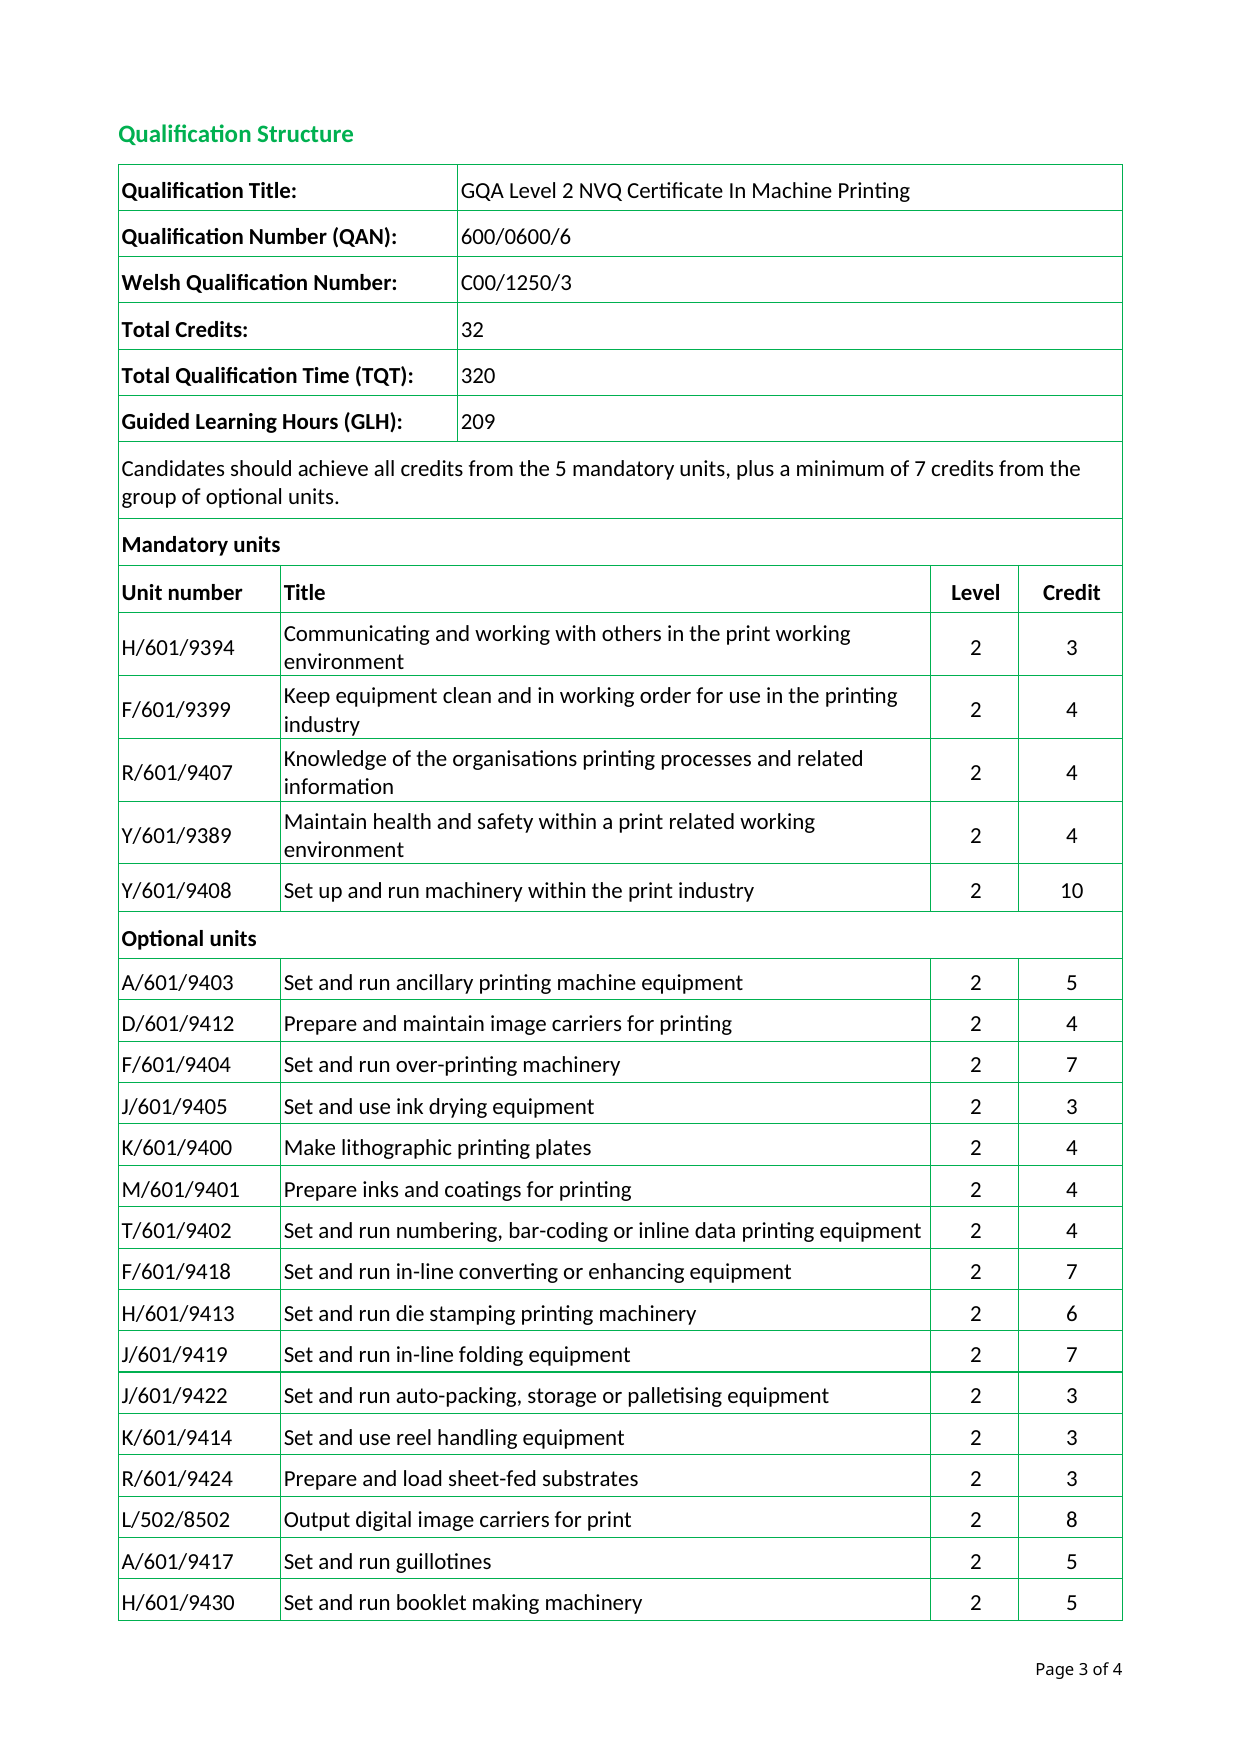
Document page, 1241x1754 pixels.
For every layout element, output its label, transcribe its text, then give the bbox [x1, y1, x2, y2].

table_header Qualification Title: [119, 165, 457, 210]
table_cell 10 [1019, 864, 1122, 911]
table_cell 4 [1019, 1124, 1122, 1165]
table_header GQA Level 2 NVQ Certificate In Machine Printing [458, 165, 1122, 210]
table_cell 3 [1019, 1083, 1122, 1123]
table_cell Keep equipment clean and in working order for use in the printing industry [281, 676, 930, 738]
table_cell Prepare inks and coatings for printing [281, 1166, 930, 1206]
table_cell Set and run booklet making machinery [281, 1579, 930, 1619]
table_cell 320 [458, 350, 1122, 394]
table_cell 2 [931, 1290, 1018, 1330]
table_cell 5 [1019, 1538, 1122, 1578]
table_cell Y/601/9408 [119, 864, 280, 911]
table_cell J/601/9405 [119, 1083, 280, 1123]
table_cell 2 [931, 1331, 1018, 1371]
table_cell Unit number [119, 566, 280, 612]
table_cell R/601/9424 [119, 1455, 280, 1496]
table_cell Set and use ink drying equipment [281, 1083, 930, 1123]
table_cell 4 [1019, 1000, 1122, 1041]
table_cell F/601/9399 [119, 676, 280, 738]
table_cell Set up and run machinery within the print industry [281, 864, 930, 911]
table_cell 3 [1019, 613, 1122, 675]
table_cell L/502/8502 [119, 1497, 280, 1537]
table_cell Y/601/9389 [119, 802, 280, 863]
table_cell R/601/9407 [119, 739, 280, 801]
table_cell 2 [931, 1124, 1018, 1165]
table_cell Set and run guillotines [281, 1538, 930, 1578]
table_cell Maintain health and safety within a print related working environment [281, 802, 930, 863]
table_cell Optional units [119, 912, 1122, 958]
table_cell 3 [1019, 1373, 1122, 1413]
table_cell T/601/9402 [119, 1207, 280, 1247]
table_cell Set and run over-printing machinery [281, 1042, 930, 1082]
table_cell 2 [931, 1083, 1018, 1123]
table_cell Set and run numbering, bar-coding or inline data printing equipment [281, 1207, 930, 1247]
table_cell 2 [931, 1000, 1018, 1041]
table_cell J/601/9419 [119, 1331, 280, 1371]
table_cell J/601/9422 [119, 1373, 280, 1413]
table_cell Title [281, 566, 930, 612]
table_cell Knowledge of the organisations printing processes and related information [281, 739, 930, 801]
table_cell 4 [1019, 1166, 1122, 1206]
table_cell Prepare and load sheet-fed substrates [281, 1455, 930, 1496]
table_cell Mandatory units [119, 519, 1122, 565]
table_cell 2 [931, 1538, 1018, 1578]
table_cell 4 [1019, 1207, 1122, 1247]
table_cell M/601/9401 [119, 1166, 280, 1206]
table_cell Make lithographic printing plates [281, 1124, 930, 1165]
table_cell 4 [1019, 676, 1122, 738]
table_cell 2 [931, 1249, 1018, 1289]
table_cell 2 [931, 1373, 1018, 1413]
table_cell 2 [931, 613, 1018, 675]
table_cell A/601/9417 [119, 1538, 280, 1578]
table_cell Output digital image carriers for print [281, 1497, 930, 1537]
table_cell 2 [931, 959, 1018, 999]
table_cell 7 [1019, 1042, 1122, 1082]
table_cell Guided Learning Hours (GLH): [119, 396, 457, 441]
table_cell F/601/9418 [119, 1249, 280, 1289]
table_cell 2 [931, 676, 1018, 738]
table_cell 2 [931, 1455, 1018, 1496]
table_cell 2 [931, 1414, 1018, 1454]
table_cell 2 [931, 739, 1018, 801]
table_cell H/601/9394 [119, 613, 280, 675]
table_cell 600/0600/6 [458, 211, 1122, 256]
table_cell K/601/9414 [119, 1414, 280, 1454]
table_cell Candidates should achieve all credits from the 5 mandatory units, plus a minimum of 7 credits from the group of optional units. [119, 442, 1122, 517]
table_cell 2 [931, 1579, 1018, 1619]
table_cell 2 [931, 1166, 1018, 1206]
table_cell 6 [1019, 1290, 1122, 1330]
table_cell 209 [458, 396, 1122, 441]
table_cell 2 [931, 1207, 1018, 1247]
table_cell Set and run in-line converting or enhancing equipment [281, 1249, 930, 1289]
table_cell Prepare and maintain image carriers for printing [281, 1000, 930, 1041]
table_cell Total Qualification Time (TQT): [119, 350, 457, 394]
table_cell 3 [1019, 1414, 1122, 1454]
table_cell C00/1250/3 [458, 257, 1122, 302]
table_cell H/601/9430 [119, 1579, 280, 1619]
table_cell 5 [1019, 959, 1122, 999]
table_cell 4 [1019, 739, 1122, 801]
table_cell H/601/9413 [119, 1290, 280, 1330]
table_cell 7 [1019, 1249, 1122, 1289]
table_cell Total Credits: [119, 303, 457, 348]
table_cell Set and run auto-packing, storage or palletising equipment [281, 1373, 930, 1413]
table_cell K/601/9400 [119, 1124, 280, 1165]
table_cell Communicating and working with others in the print working environment [281, 613, 930, 675]
table_cell D/601/9412 [119, 1000, 280, 1041]
table_cell Set and run in-line folding equipment [281, 1331, 930, 1371]
subtitle Qualification Structure [118, 118, 1122, 149]
table_cell Level [931, 566, 1018, 612]
table_cell Credit [1019, 566, 1122, 612]
table_cell F/601/9404 [119, 1042, 280, 1082]
table_cell 2 [931, 802, 1018, 863]
table_cell Set and run die stamping printing machinery [281, 1290, 930, 1330]
table_cell Set and run ancillary printing machine equipment [281, 959, 930, 999]
table_cell 7 [1019, 1331, 1122, 1371]
table_cell Set and use reel handling equipment [281, 1414, 930, 1454]
table_cell A/601/9403 [119, 959, 280, 999]
table_cell 5 [1019, 1579, 1122, 1619]
table_cell Qualification Number (QAN): [119, 211, 457, 256]
table_cell 2 [931, 1497, 1018, 1537]
table_cell 8 [1019, 1497, 1122, 1537]
table_cell 2 [931, 1042, 1018, 1082]
table_cell 32 [458, 303, 1122, 348]
table_cell 4 [1019, 802, 1122, 863]
table_cell 2 [931, 864, 1018, 911]
table_cell Welsh Qualification Number: [119, 257, 457, 302]
table_cell 3 [1019, 1455, 1122, 1496]
